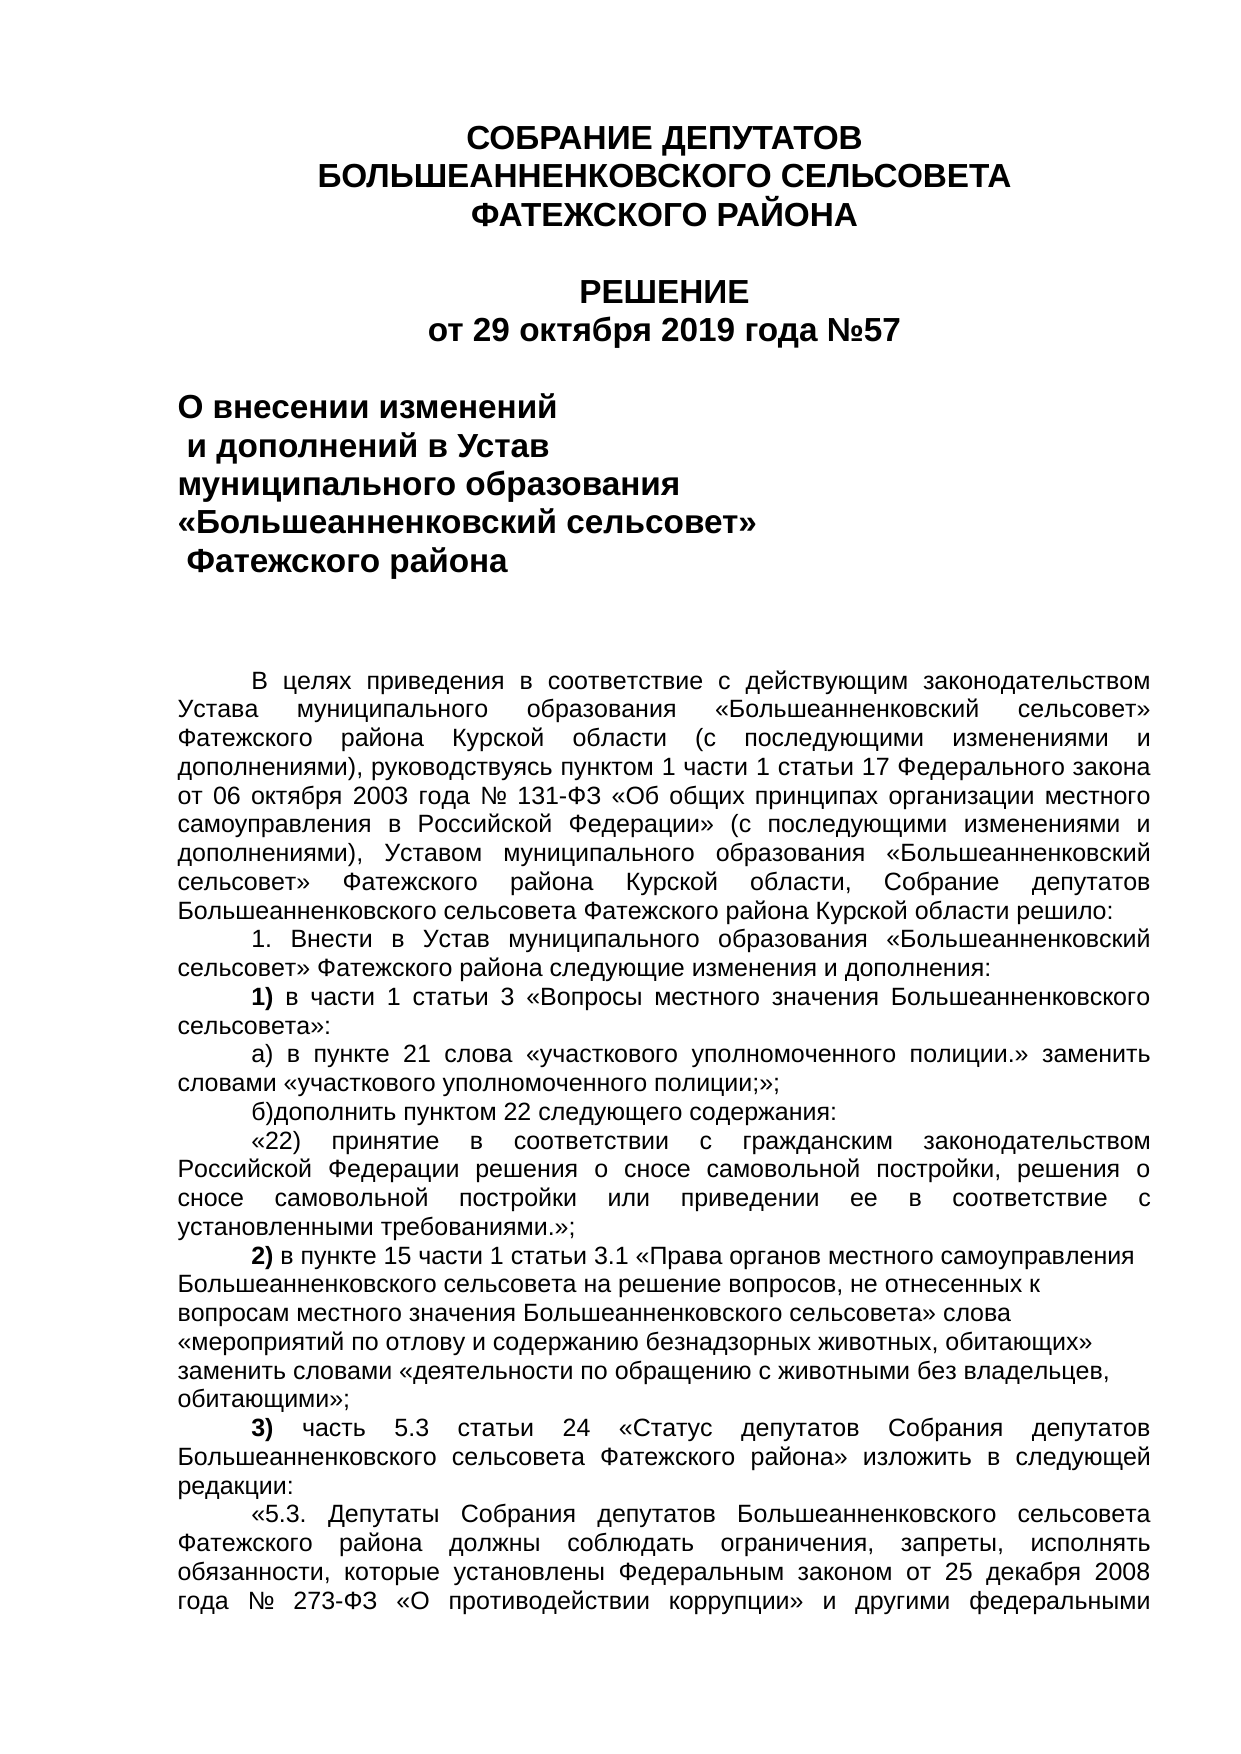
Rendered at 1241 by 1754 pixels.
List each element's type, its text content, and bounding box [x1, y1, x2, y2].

text Фатежского района [177, 541, 1152, 579]
text О внесении изменений [177, 387, 1152, 426]
text 1) в части 1 статьи 3 «Вопросы местного значения Большеанненковского сельсовета»: [177, 982, 1152, 1039]
text «22) принятие в соответствии с гражданским законодательством Российской Федерации решения о сносе самовольной постройки, решения о сносе самовольной постройки или приведении ее в соответствие с установленными требованиями.»; [177, 1126, 1152, 1241]
text ФАТЕЖСКОГО РАЙОНА [177, 195, 1152, 233]
text и дополнений в Устав [177, 426, 1152, 464]
text БОЛЬШЕАННЕНКОВСКОГО СЕЛЬСОВЕТА [177, 157, 1152, 195]
text муниципального образования [177, 464, 1152, 502]
text б)дополнить пунктом 22 следующего содержания: [177, 1097, 1152, 1126]
text РЕШЕНИЕ [177, 272, 1152, 310]
text от 29 октября 2019 года №57 [177, 310, 1152, 349]
text 2) в пункте 15 части 1 статьи 3.1 «Права органов местного самоуправления Большеанненковского сельсовета на решение вопросов, не отнесенных к вопросам местного значения Большеанненковского сельсовета» слова «мероприятий по отлову и содержанию безнадзорных животных, обитающих» заменить словами «деятельности по обращению с животными без владельцев, обитающими»; [177, 1241, 1152, 1413]
text 1. Внести в Устав муниципального образования «Большеанненковский сельсовет» Фатежского района следующие изменения и дополнения: [177, 924, 1152, 982]
text СОБРАНИЕ ДЕПУТАТОВ [177, 118, 1152, 157]
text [177, 1499, 1152, 1614]
text В целях приведения в соответствие с действующим законодательством Устава муниципального образования «Большеанненковский сельсовет» Фатежского района Курской области (с последующими изменениями и дополнениями), руководствуясь пунктом 1 части 1 статьи 17 Федерального закона от 06 октября 2003 года № 131-ФЗ «Об общих принципах организации местного самоуправления в Российской Федерации» (с последующими изменениями и дополнениями), Уставом муниципального образования «Большеанненковский сельсовет» Фатежского района Курской области, Собрание депутатов Большеанненковского сельсовета Фатежского района Курской области решило: [177, 666, 1152, 924]
text 3) часть 5.3 статьи 24 «Статус депутатов Собрания депутатов Большеанненковского сельсовета Фатежского района» изложить в следующей редакции: [177, 1413, 1152, 1499]
text «Большеанненковский сельсовет» [177, 502, 1152, 541]
text а) в пункте 21 слова «участкового уполномоченного полиции.» заменить словами «участкового уполномоченного полиции;»; [177, 1039, 1152, 1097]
